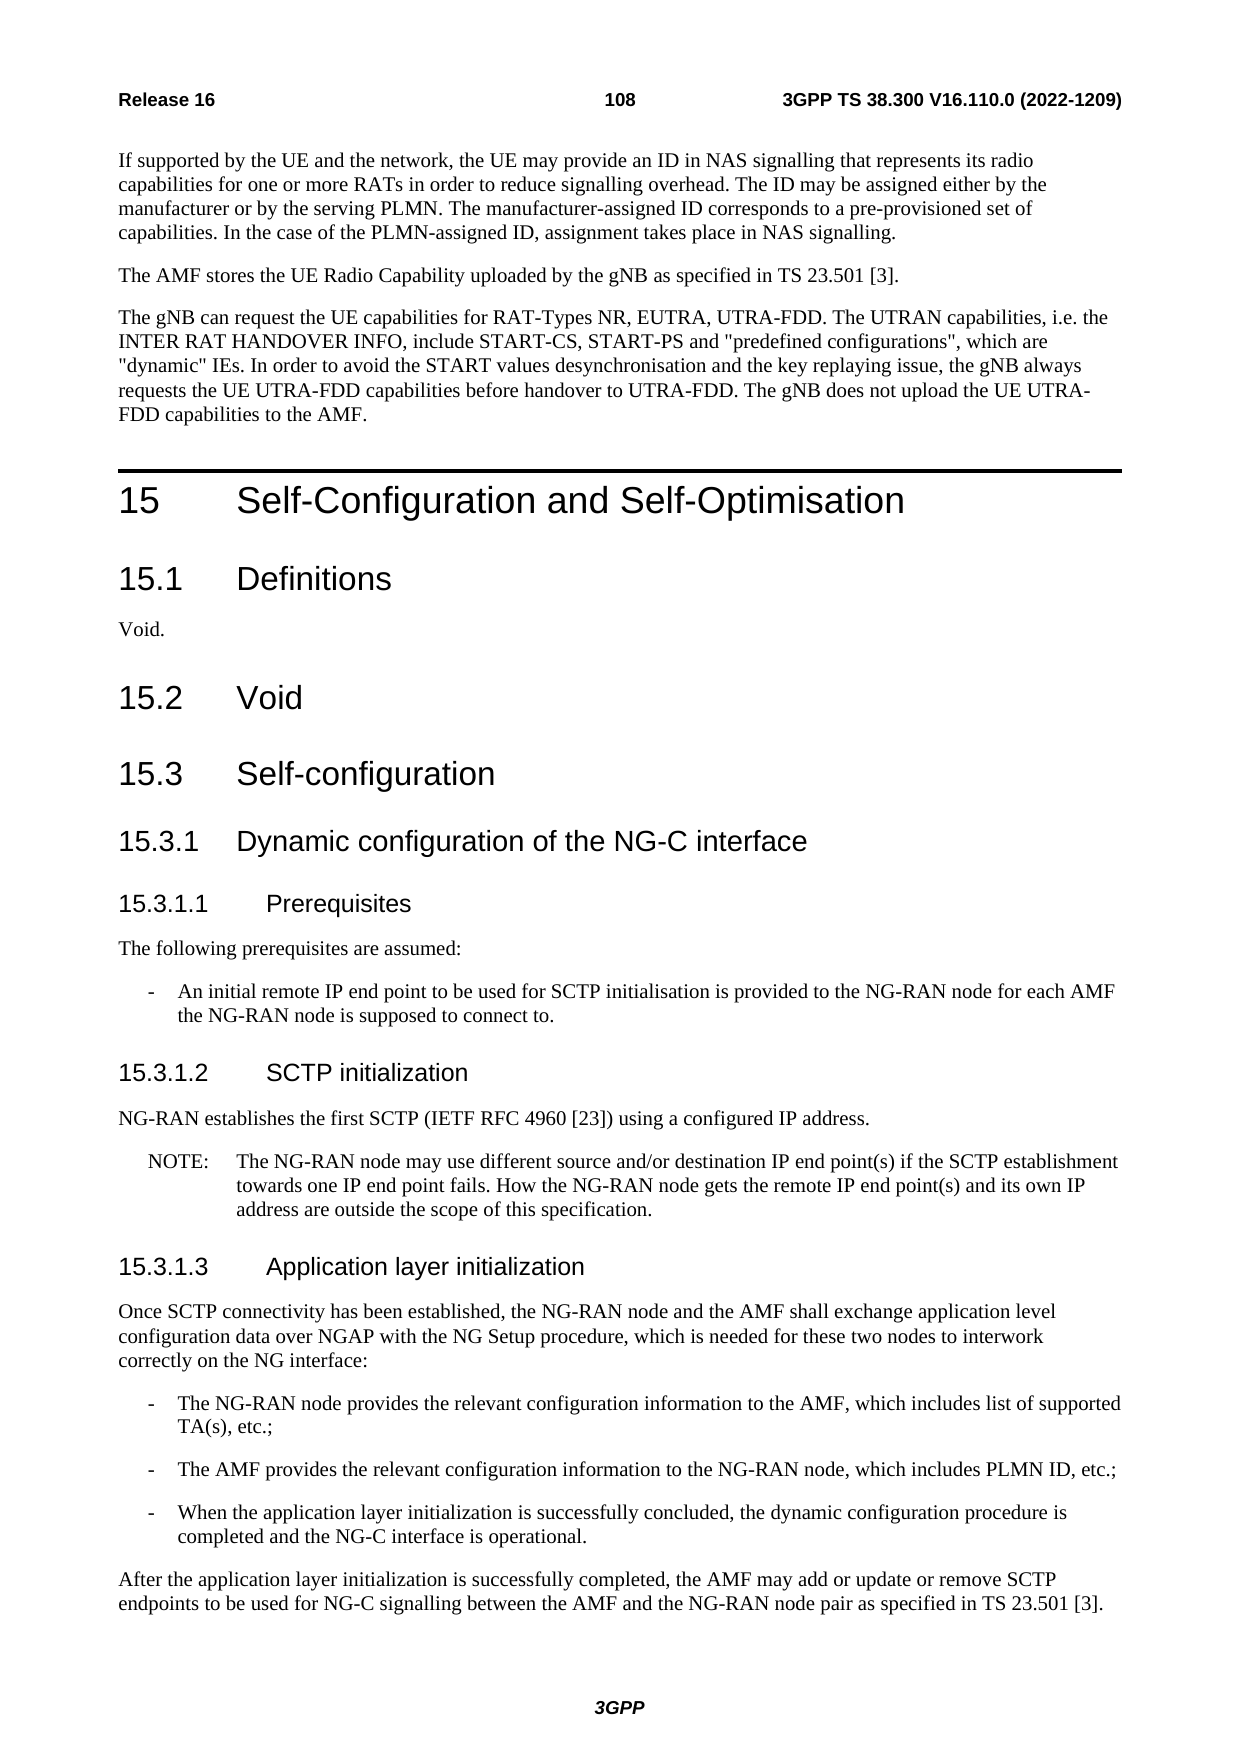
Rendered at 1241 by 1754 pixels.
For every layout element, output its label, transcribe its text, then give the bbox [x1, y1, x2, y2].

text After the application layer initialization is successfully completed, the AMF may add or update or remove SCTP endpoints to be used for NG-C signalling between the AMF and the NG-RAN node pair as specified in TS 23.501 [3]. [118, 1567, 1122, 1615]
text Void. [118, 617, 1122, 641]
text The AMF stores the UE Radio Capability uploaded by the gNB as specified in TS 23.501 [3]. [118, 262, 1122, 287]
text - An initial remote IP end point to be used for SCTP initialisation is provided to the NG-RAN node for each AMF the NG-RAN node is supposed to connect to. [148, 979, 1122, 1027]
subtitle 15.1 Definitions [118, 559, 1122, 598]
subtitle 15.3.1.3 Application layer initialization [118, 1252, 1122, 1281]
subtitle 15.3.1.1 Prerequisites [118, 888, 1122, 917]
text If supported by the UE and the network, the UE may provide an ID in NAS signalling that represents its radio capabilities for one or more RATs in order to reduce signalling overhead. The ID may be assigned either by the manufacturer or by the serving PLMN. The manufacturer-assigned ID corresponds to a pre-provisioned set of capabilities. In the case of the PLMN-assigned ID, assignment takes place in NAS signalling. [118, 147, 1122, 244]
text - The AMF provides the relevant configuration information to the NG-RAN node, which includes PLMN ID, etc.; [148, 1457, 1122, 1481]
text The following prerequisites are assumed: [118, 936, 1122, 960]
subtitle 15.2 Void [118, 678, 1122, 717]
subtitle 15.3.1.2 SCTP initialization [118, 1058, 1122, 1087]
text - When the application layer initialization is successfully concluded, the dynamic configuration procedure is completed and the NG-C interface is operational. [148, 1500, 1122, 1548]
text NG-RAN establishes the first SCTP (IETF RFC 4960 [23]) using a configured IP address. [118, 1106, 1122, 1130]
subtitle 15.3.1 Dynamic configuration of the NG-C interface [118, 824, 1122, 857]
subtitle 15.3 Self-configuration [118, 754, 1122, 792]
subtitle 15 Self-Configuration and Self-Optimisation [118, 473, 1122, 522]
text Once SCTP connectivity has been established, the NG-RAN node and the AMF shall exchange application level configuration data over NGAP with the NG Setup procedure, which is needed for these two nodes to interwork correctly on the NG interface: [118, 1299, 1122, 1372]
text NOTE: The NG-RAN node may use different source and/or destination IP end point(s) if the SCTP establishment towards one IP end point fails. How the NG-RAN node gets the remote IP end point(s) and its own IP address are outside the scope of this specification. [148, 1148, 1122, 1221]
text - The NG-RAN node provides the relevant configuration information to the AMF, which includes list of supported TA(s), etc.; [148, 1390, 1122, 1438]
text The gNB can request the UE capabilities for RAT-Types NR, EUTRA, UTRA-FDD. The UTRAN capabilities, i.e. the INTER RAT HANDOVER INFO, include START-CS, START-PS and "predefined configurations", which are "dynamic" IEs. In order to avoid the START values desynchronisation and the key replaying issue, the gNB always requests the UE UTRA-FDD capabilities before handover to UTRA-FDD. The gNB does not upload the UE UTRA-FDD capabilities to the AMF. [118, 305, 1122, 426]
